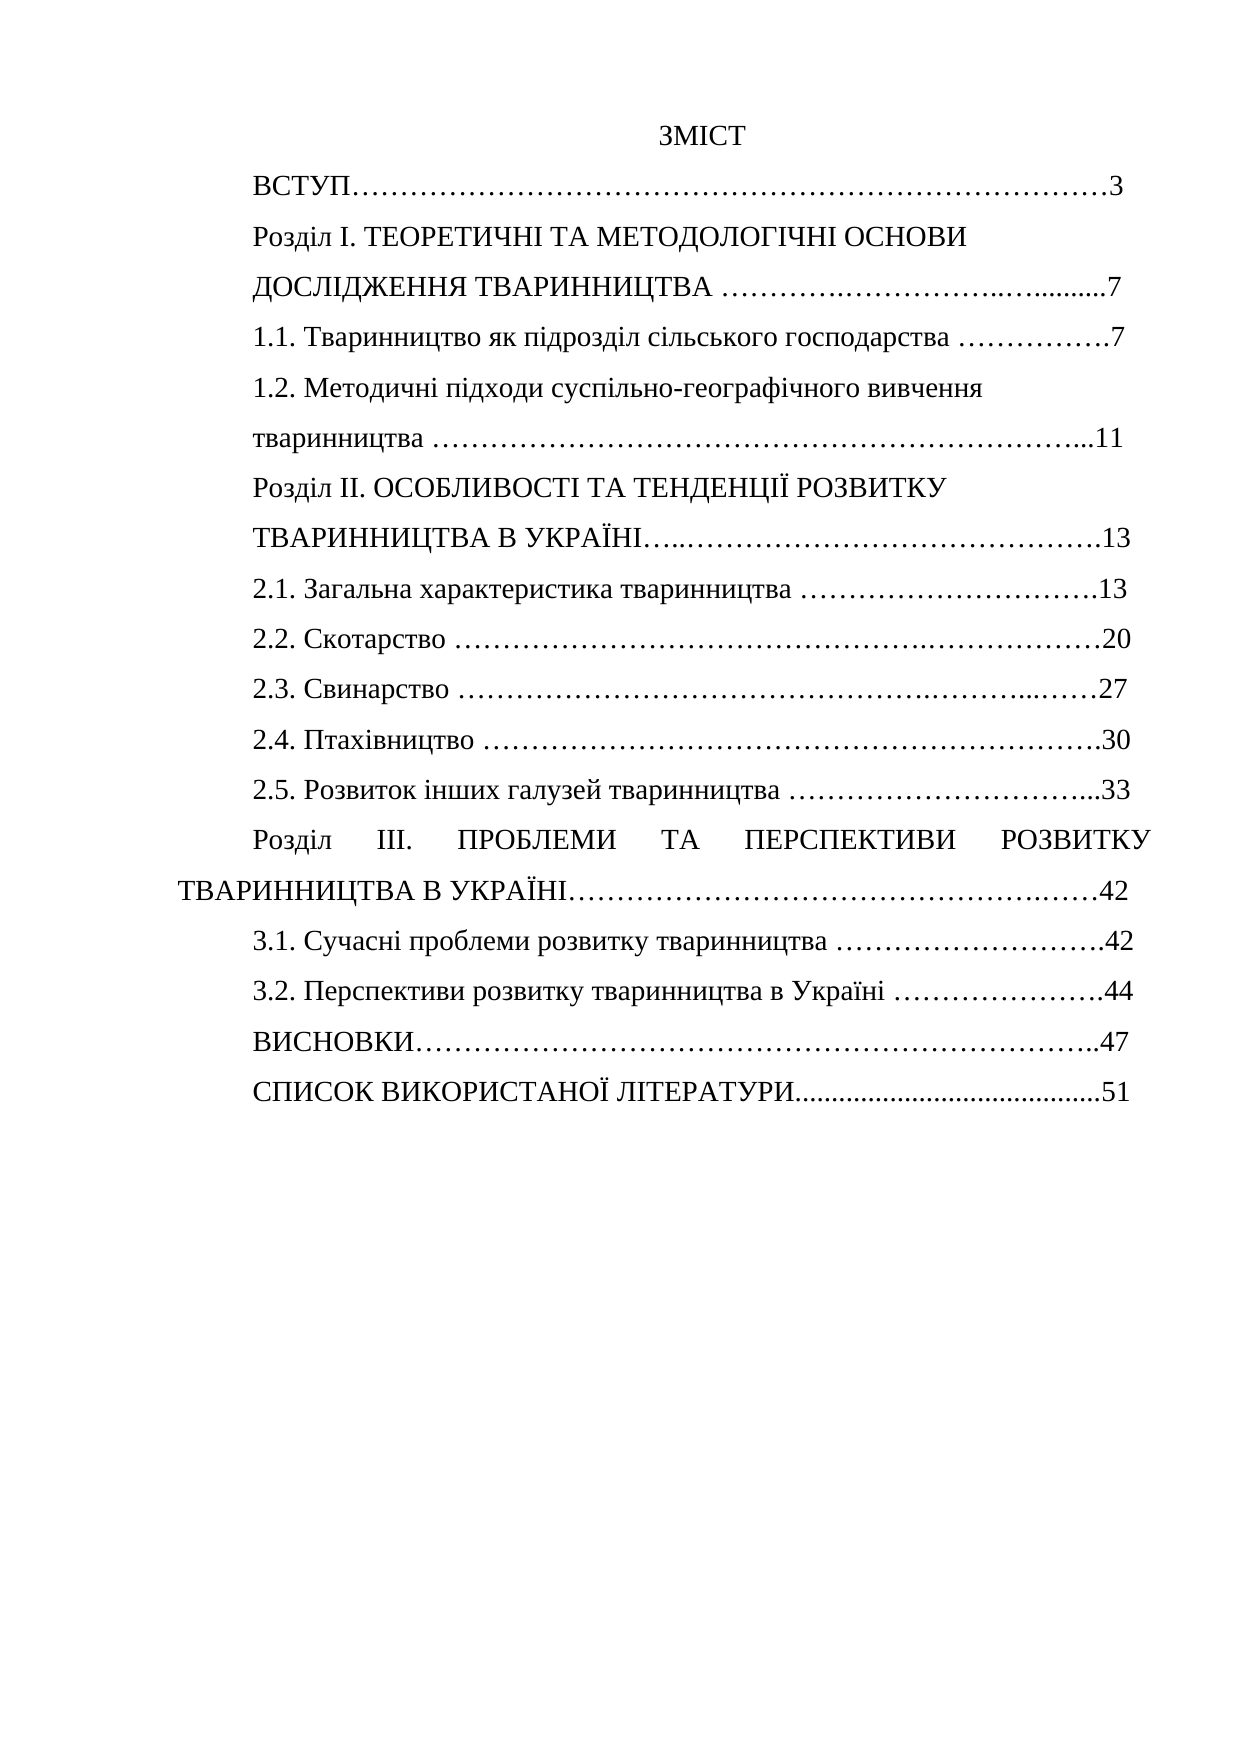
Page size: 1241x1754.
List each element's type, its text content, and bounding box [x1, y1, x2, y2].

text 2.1. Загальна характеристика тваринництва ………………………….13 [177, 571, 1152, 604]
text Розділ ІІ. ОСОБЛИВОСТІ ТА ТЕНДЕНЦІЇ РОЗВИТКУ [177, 470, 1152, 504]
text 2.4. Птахівництво ……………………………………………………….30 [177, 722, 1152, 755]
text 2.2. Скотарство ………………………………………….………………20 [177, 621, 1152, 655]
text 2.5. Розвиток інших галузей тваринництва …………………………...33 [177, 772, 1152, 806]
text 3.1. Сучасні проблеми розвитку тваринництва ……………………….42 [177, 923, 1152, 957]
text 1.1. Тваринництво як підрозділ сільського господарства …………….7 [177, 319, 1152, 353]
text ТВАРИННИЦТВА В УКРАЇНІ…..…………………………………….13 [177, 521, 1152, 554]
text СПИСОК ВИКОРИСТАНОЇ ЛІТЕРАТУРИ..........................................51 [177, 1074, 1152, 1108]
text тваринництва …………………………………………………………...11 [177, 420, 1152, 453]
text 3.2. Перспективи розвитку тваринництва в Україні ………………….44 [177, 973, 1152, 1007]
text 1.2. Методичні підходи суспільно-географічного вивчення [177, 370, 1152, 403]
text Розділ І. ТЕОРЕТИЧНІ ТА МЕТОДОЛОГІЧНІ ОСНОВИ [177, 219, 1152, 252]
text ДОСЛІДЖЕННЯ ТВАРИННИЦТВА ………….……………..…..........7 [177, 269, 1152, 303]
text ВИСНОВКИ……………………………………………………………..47 [177, 1024, 1152, 1057]
text ВСТУП……………………………………………………………………3 [177, 168, 1152, 202]
text ЗМІСТ [177, 118, 1152, 152]
text Розділ ІІІ. ПРОБЛЕМИ ТА ПЕРСПЕКТИВИ РОЗВИТКУ ТВАРИННИЦТВА В УКРАЇНІ………………………………………….……42 [177, 822, 1152, 906]
text 2.3. Свинарство ………………………………………….………...……27 [177, 672, 1152, 705]
